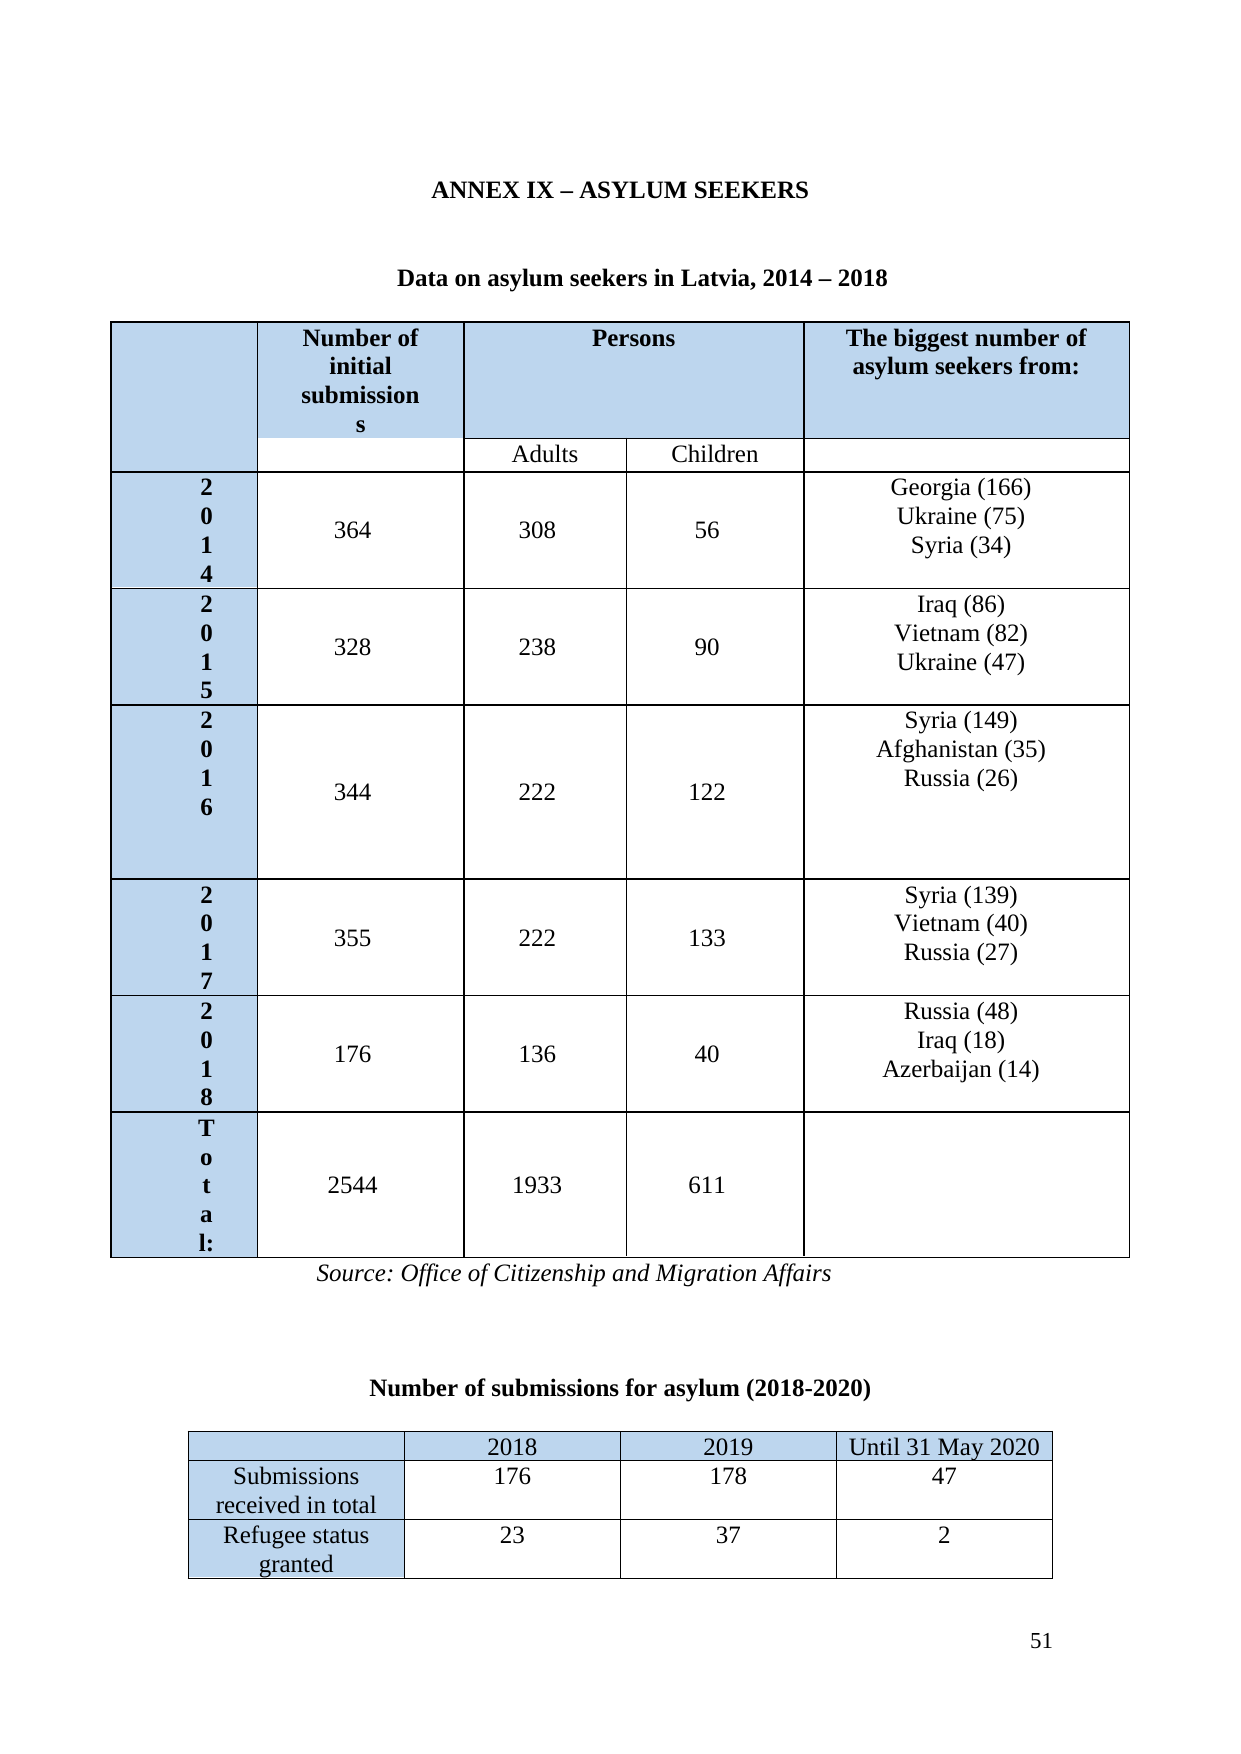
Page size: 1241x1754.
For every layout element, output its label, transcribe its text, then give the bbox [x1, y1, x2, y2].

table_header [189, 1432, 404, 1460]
text Data on asylum seekers in Latvia, 2014 – 2018 [262, 263, 1022, 292]
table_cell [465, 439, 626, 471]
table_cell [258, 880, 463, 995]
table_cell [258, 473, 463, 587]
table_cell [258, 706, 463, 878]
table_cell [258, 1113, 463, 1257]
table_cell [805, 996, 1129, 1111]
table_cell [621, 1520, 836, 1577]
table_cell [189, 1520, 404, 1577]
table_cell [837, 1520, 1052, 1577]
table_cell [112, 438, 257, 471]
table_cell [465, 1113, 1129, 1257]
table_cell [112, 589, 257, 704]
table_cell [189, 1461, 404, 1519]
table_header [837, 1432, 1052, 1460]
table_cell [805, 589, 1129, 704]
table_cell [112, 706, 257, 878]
subtitle ANNEX IX – ASYLUM SEEKERS [187, 175, 1053, 204]
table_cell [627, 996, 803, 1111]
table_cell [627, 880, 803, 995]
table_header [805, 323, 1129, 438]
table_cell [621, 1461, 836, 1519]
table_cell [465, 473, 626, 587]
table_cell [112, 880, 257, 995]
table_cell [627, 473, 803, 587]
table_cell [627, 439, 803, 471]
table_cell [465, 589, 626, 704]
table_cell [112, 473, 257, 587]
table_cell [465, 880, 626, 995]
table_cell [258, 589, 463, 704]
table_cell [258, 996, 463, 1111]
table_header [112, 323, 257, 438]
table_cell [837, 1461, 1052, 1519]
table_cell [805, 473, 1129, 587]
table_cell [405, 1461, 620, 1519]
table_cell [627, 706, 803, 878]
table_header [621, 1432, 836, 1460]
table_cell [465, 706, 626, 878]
text Number of submissions for asylum (2018-2020) [187, 1373, 1053, 1402]
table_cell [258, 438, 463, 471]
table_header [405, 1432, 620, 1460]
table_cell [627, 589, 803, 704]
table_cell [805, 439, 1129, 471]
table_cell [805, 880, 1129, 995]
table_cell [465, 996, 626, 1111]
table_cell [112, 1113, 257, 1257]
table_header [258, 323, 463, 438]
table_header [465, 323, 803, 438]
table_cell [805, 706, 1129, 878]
text Source: Office of Citizenship and Migration Affairs [128, 1258, 1022, 1287]
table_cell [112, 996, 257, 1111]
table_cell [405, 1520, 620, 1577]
